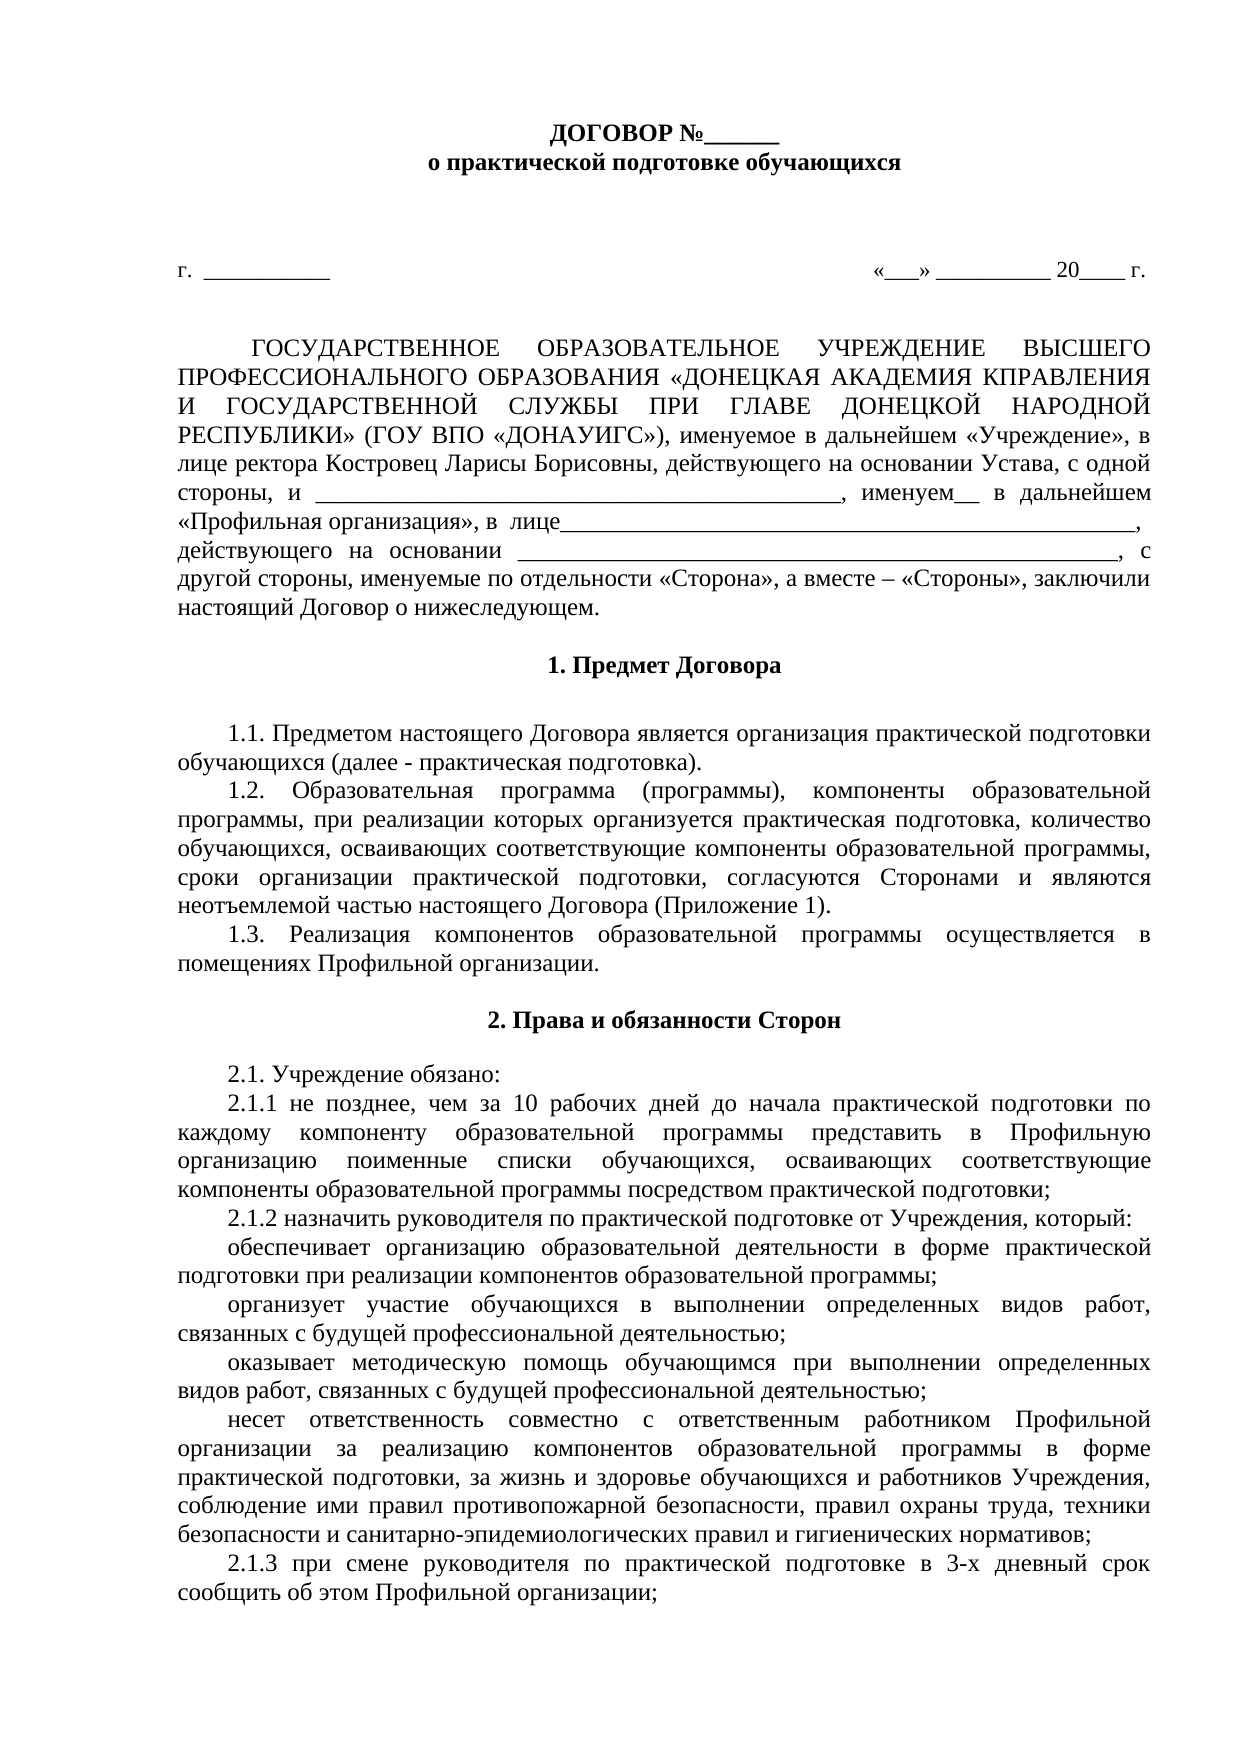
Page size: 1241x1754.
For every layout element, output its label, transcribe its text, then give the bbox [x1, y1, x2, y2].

text 1.3. Реализация компонентов образовательной программы осуществляется в помещениях Профильной организации. [177, 919, 1152, 977]
text ДОГОВОР №______ [177, 118, 1152, 147]
text 1. Предмет Договора [177, 650, 1152, 678]
text ГОСУДАРСТВЕННОЕ ОБРАЗОВАТЕЛЬНОЕ УЧРЕЖДЕНИЕ ВЫСШЕГО ПРОФЕССИОНАЛЬНОГО ОБРАЗОВАНИЯ «ДОНЕЦКАЯ АКАДЕМИЯ КПРАВЛЕНИЯ И ГОСУДАРСТВЕННОЙ СЛУЖБЫ ПРИ ГЛАВЕ ДОНЕЦКОЙ НАРОДНОЙ РЕСПУБЛИКИ» (ГОУ ВПО «ДОНАУИГС»), именуемое в дальнейшем «Учреждение», в лице ректора Костровец Ларисы Борисовны, действующего на основании Устава, с одной стороны, и __________________________________________, именуем__ в дальнейшем «Профильная организация», в лице______________________________________________, [177, 333, 1152, 535]
text несет ответственность совместно с ответственным работником Профильной организации за реализацию компонентов образовательной программы в форме практической подготовки, за жизнь и здоровье обучающихся и работников Учреждения, соблюдение ими правил противопожарной безопасности, правил охраны труда, техники безопасности и санитарно-эпидемиологических правил и гигиенических нормативов; [177, 1404, 1152, 1548]
text обеспечивает организацию образовательной деятельности в форме практической подготовки при реализации компонентов образовательной программы; [177, 1232, 1152, 1289]
text организует участие обучающихся в выполнении определенных видов работ, связанных с будущей профессиональной деятельностью; [177, 1289, 1152, 1347]
text оказывает методическую помощь обучающимся при выполнении определенных видов работ, связанных с будущей профессиональной деятельностью; [177, 1347, 1152, 1404]
text 2.1.2 назначить руководителя по практической подготовке от Учреждения, который: [177, 1203, 1152, 1232]
text 2.1. Учреждение обязано: [177, 1059, 1152, 1088]
text 1.2. Образовательная программа (программы), компоненты образовательной программы, при реализации которых организуется практическая подготовка, количество обучающихся, осваивающих соответствующие компоненты образовательной программы, сроки организации практической подготовки, согласуются Сторонами и являются неотъемлемой частью настоящего Договора (Приложение 1). [177, 775, 1152, 919]
text 2.1.1 не позднее, чем за 10 рабочих дней до начала практической подготовки по каждому компоненту образовательной программы представить в Профильную организацию поименные списки обучающихся, осваивающих соответствующие компоненты образовательной программы посредством практической подготовки; [177, 1088, 1152, 1203]
text 2. Права и обязанности Сторон [177, 1005, 1152, 1034]
text о практической подготовке обучающихся [177, 147, 1152, 176]
text 1.1. Предметом настоящего Договора является организация практической подготовки обучающихся (далее - практическая подготовка). [177, 718, 1152, 775]
text 2.1.3 при смене руководителя по практической подготовке в 3-х дневный срок сообщить об этом Профильной организации; [177, 1548, 1152, 1605]
text г. ___________ «___» __________ 20____ г. [177, 256, 1152, 282]
text действующего на основании ________________________________________________, с другой стороны, именуемые по отдельности «Сторона», а вместе – «Стороны», заключили настоящий Договор о нижеследующем. [177, 535, 1152, 621]
